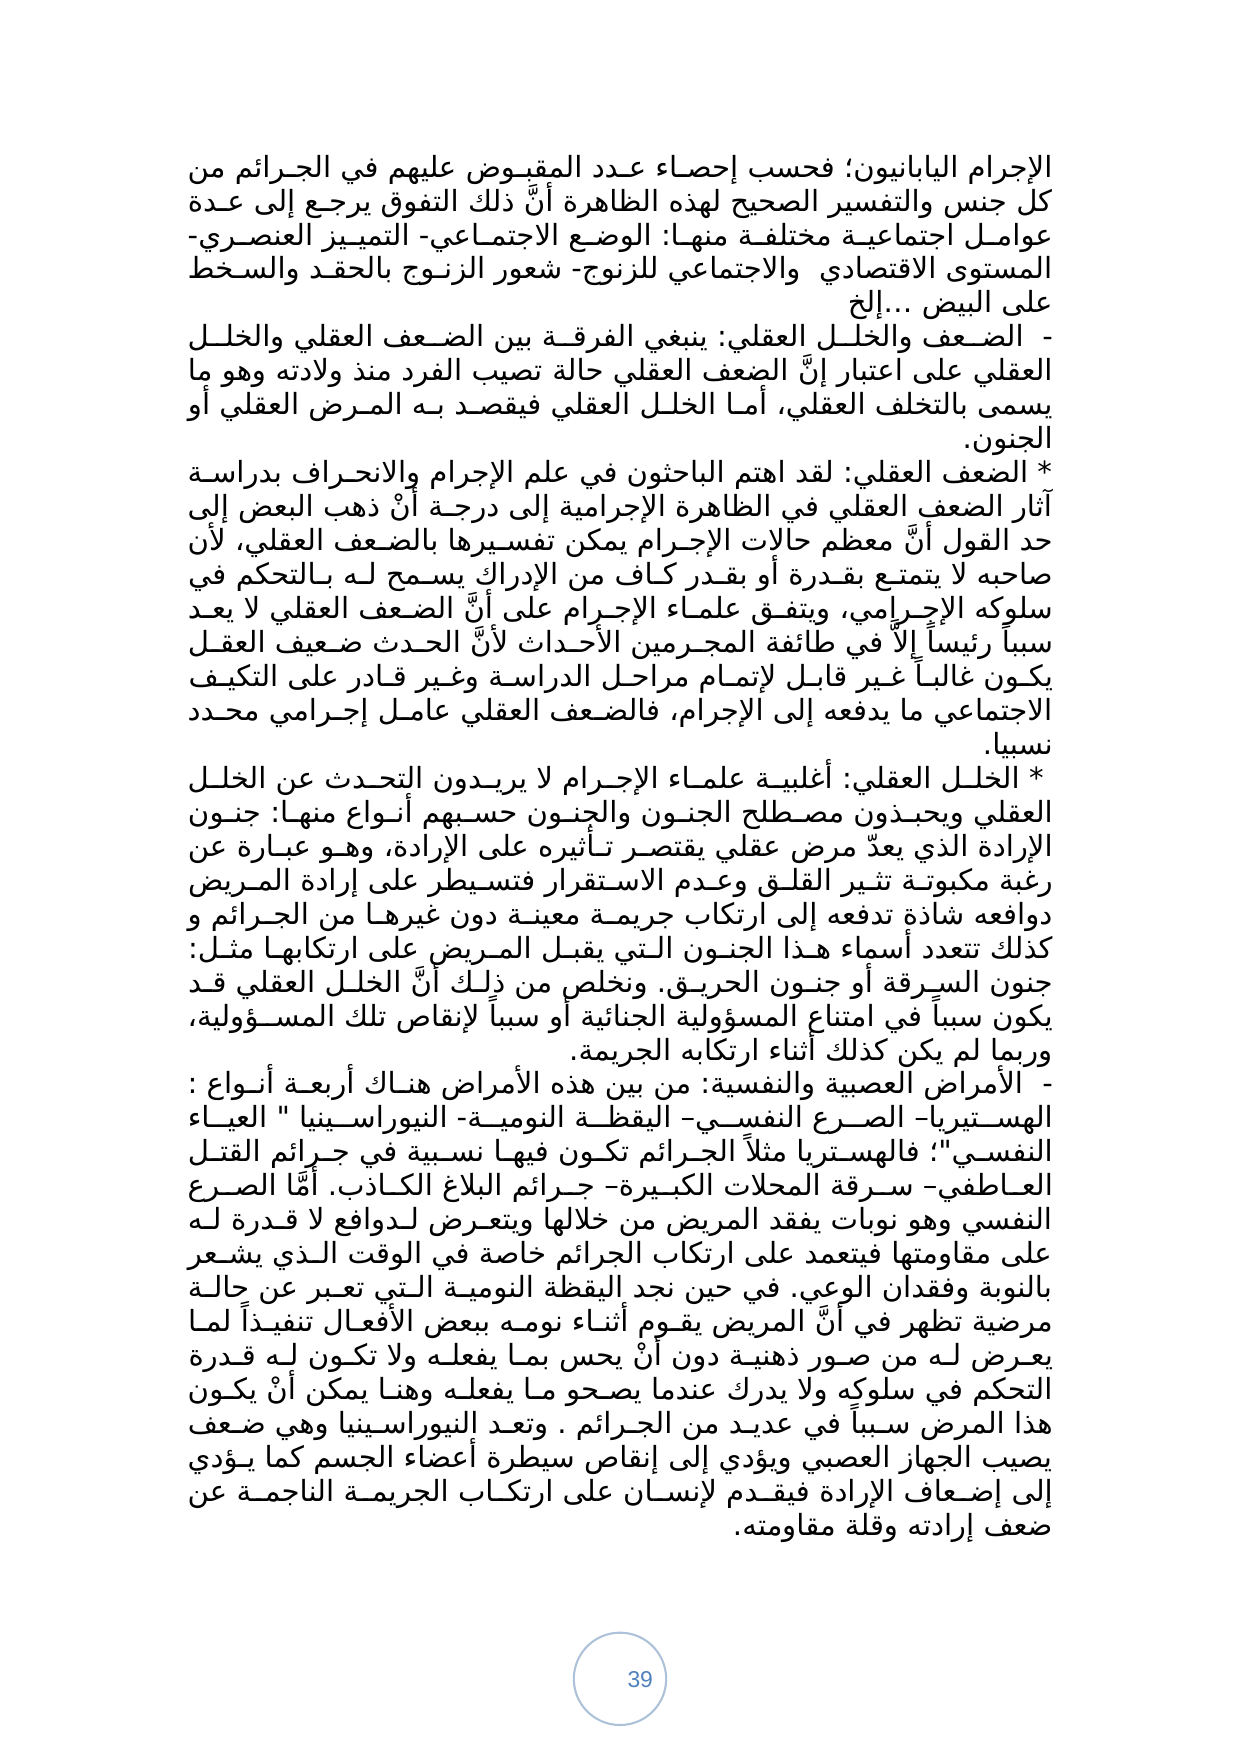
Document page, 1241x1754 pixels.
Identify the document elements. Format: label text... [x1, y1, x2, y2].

text - الأمراض العصبية والنفسية: من بين هذه الأمراض هناك أربعة أنواع : الهستيريا– الصرع النفسي– اليقظة النومية- النيوراسينيا " العياء النفسي"؛ فالهستريا مثلاً الجرائم تكون فيها نسبية في جرائم القتل العاطفي– سرقة المحلات الكبيرة– جرائم البلاغ الكاذب. أمَّا الصرع النفسي وهو نوبات يفقد المريض من خلالها ويتعرض لدوافع لا قدرة له على مقاومتها فيتعمد على ارتكاب الجرائم خاصة في الوقت الذي يشعر بالنوبة وفقدان الوعي. في حين نجد اليقظة النومية التي تعبر عن حالة مرضية تظهر في أنَّ المريض يقوم أثناء نومه ببعض الأفعال تنفيذاً لما يعرض له من صور ذهنية دون أنْ يحس بما يفعله ولا تكون له قدرة التحكم في سلوكه ولا يدرك عندما يصحو ما يفعله وهنا يمكن أنْ يكون هذا المرض سبباً في عديد من الجرائم . وتعد النيوراسينيا وهي ضعف يصيب الجهاز العصبي ويؤدي إلى إنقاص سيطرة أعضاء الجسم كما يؤدي إلى إضعاف الإرادة فيقدم لإنسان على ارتكاب الجريمة الناجمة عن ضعف إرادته وقلة مقاومته. [187, 1067, 1053, 1542]
text * الضعف العقلي: لقد اهتم الباحثون في علم الإجرام والانحراف بدراسة آثار الضعف العقلي في الظاهرة الإجرامية إلى درجة أنْ ذهب البعض إلى حد القول أنَّ معظم حالات الإجرام يمكن تفسيرها بالضعف العقلي، لأن صاحبه لا يتمتع بقدرة أو بقدر كاف من الإدراك يسمح له بالتحكم في سلوكه الإجرامي، ويتفق علماء الإجرام على أنَّ الضعف العقلي لا يعد سبباً رئيساً إلاَّ في طائفة المجرمين الأحداث لأنَّ الحدث ضعيف العقل يكون غالباً غير قابل لإتمام مراحل الدراسة وغير قادر على التكيف الاجتماعي ما يدفعه إلى الإجرام، فالضعف العقلي عامل إجرامي محدد نسبيا. [187, 456, 1053, 761]
text - الضعف والخلل العقلي: ينبغي الفرقة بين الضعف العقلي والخلل العقلي على اعتبار إنَّ الضعف العقلي حالة تصيب الفرد منذ ولادته وهو ما يسمى بالتخلف العقلي، أما الخلل العقلي فيقصد به المرض العقلي أو الجنون. [187, 320, 1053, 456]
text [187, 150, 1053, 320]
text * الخلل العقلي: أغلبية علماء الإجرام لا يريدون التحدث عن الخلل العقلي ويحبذون مصطلح الجنون والجنون حسبهم أنواع منها: جنون الإرادة الذي يعدّ مرض عقلي يقتصر تأثيره على الإرادة، وهو عبارة عن رغبة مكبوتة تثير القلق وعدم الاستقرار فتسيطر على إرادة المريض دوافعه شاذة تدفعه إلى ارتكاب جريمة معينة دون غيرها من الجرائم و كذلك تتعدد أسماء هذا الجنون التي يقبل المريض على ارتكابها مثل: جنون السرقة أو جنون الحريق. ونخلص من ذلك أنَّ الخلل العقلي قد يكون سبباً في امتناع المسؤولية الجنائية أو سبباً لإنقاص تلك المسؤولية، وربما لم يكن كذلك أثناء ارتكابه الجريمة. [187, 761, 1053, 1067]
